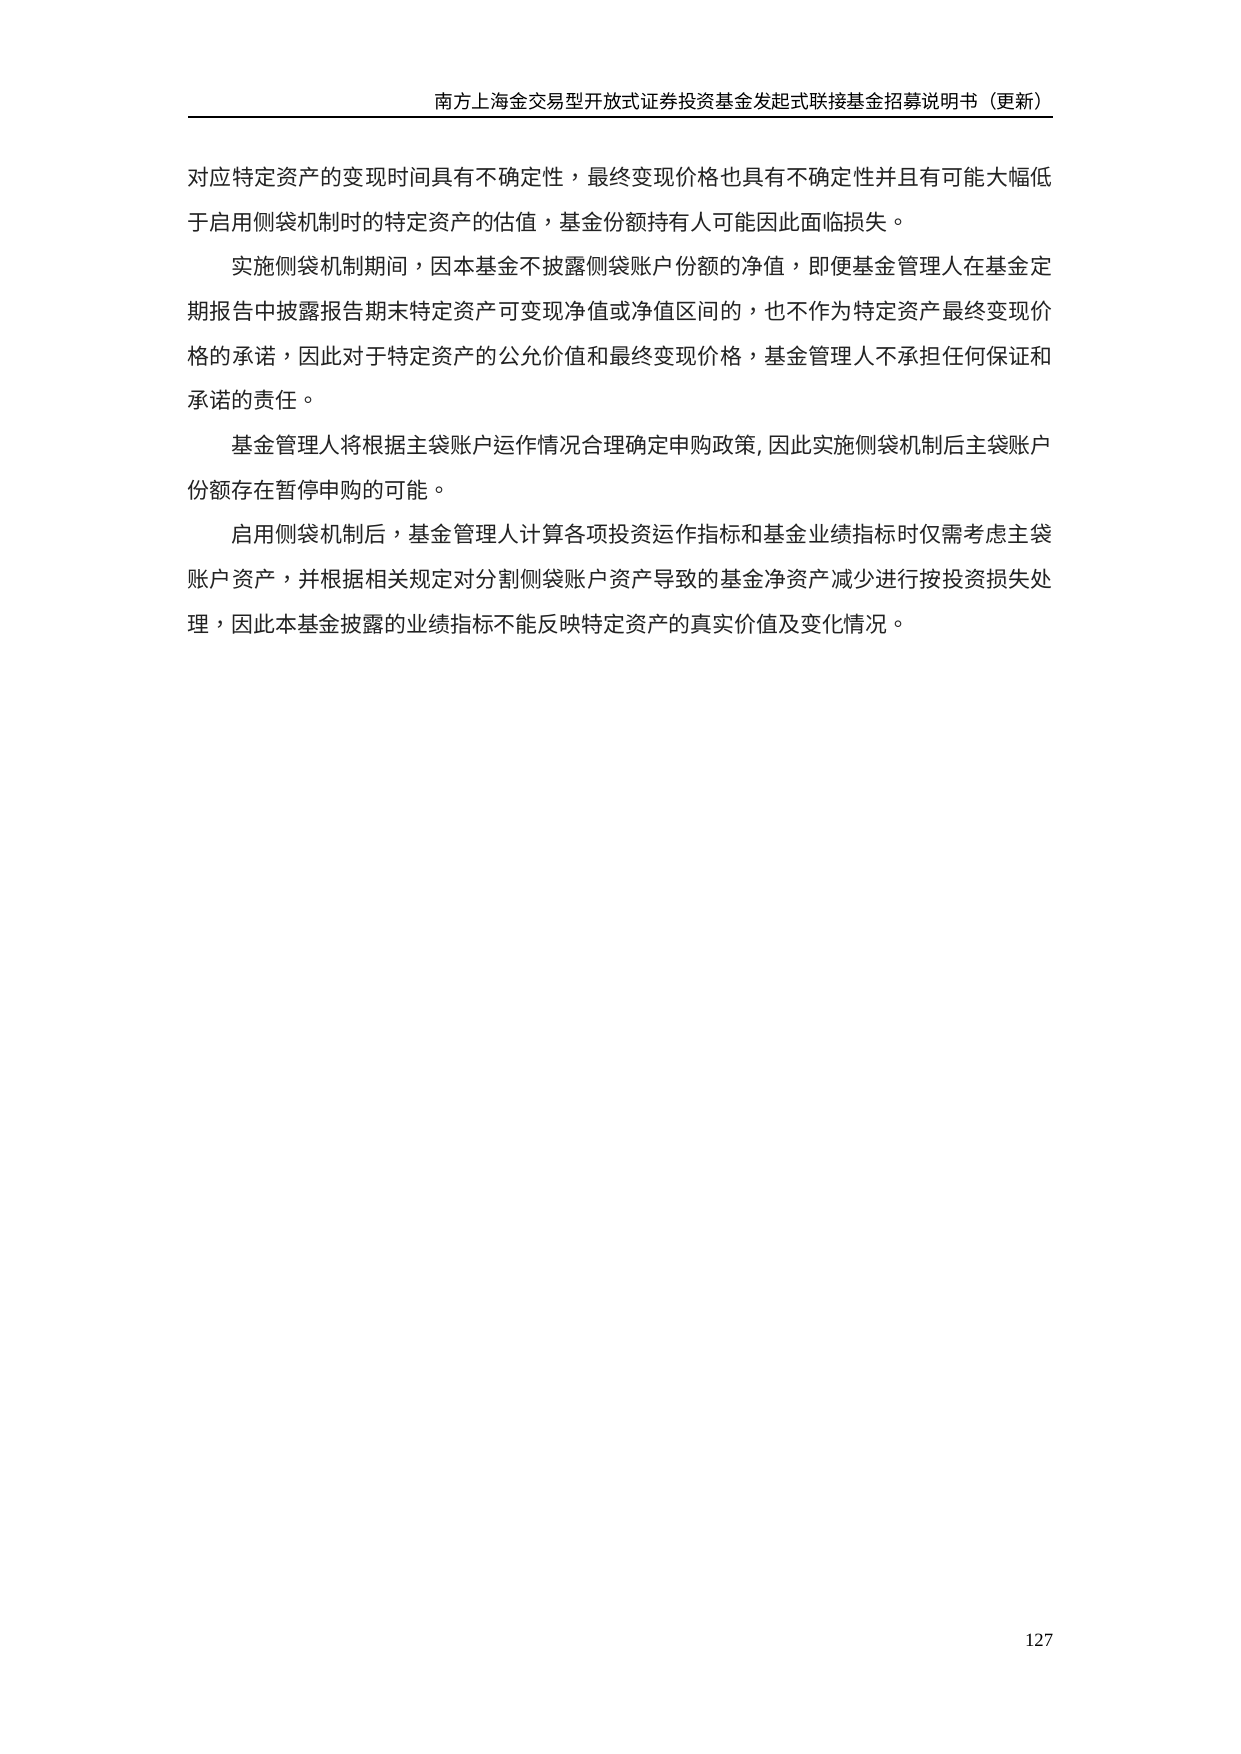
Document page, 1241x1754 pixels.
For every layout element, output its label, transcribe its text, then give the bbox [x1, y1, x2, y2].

text 实施侧袋机制期间，因本基金不披露侧袋账户份额的净值，即便基金管理人在基金定期报告中披露报告期末特定资产可变现净值或净值区间的，也不作为特定资产最终变现价格的承诺，因此对于特定资产的公允价值和最终变现价格，基金管理人不承担任何保证和承诺的责任。 [187, 251, 1053, 415]
text 启用侧袋机制后，基金管理人计算各项投资运作指标和基金业绩指标时仅需考虑主袋账户资产，并根据相关规定对分割侧袋账户资产导致的基金净资产减少进行按投资损失处理，因此本基金披露的业绩指标不能反映特定资产的真实价值及变化情况。 [187, 519, 1053, 639]
text 基金管理人将根据主袋账户运作情况合理确定申购政策, 因此实施侧袋机制后主袋账户份额存在暂停申购的可能。 [187, 430, 1053, 504]
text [187, 162, 1053, 236]
